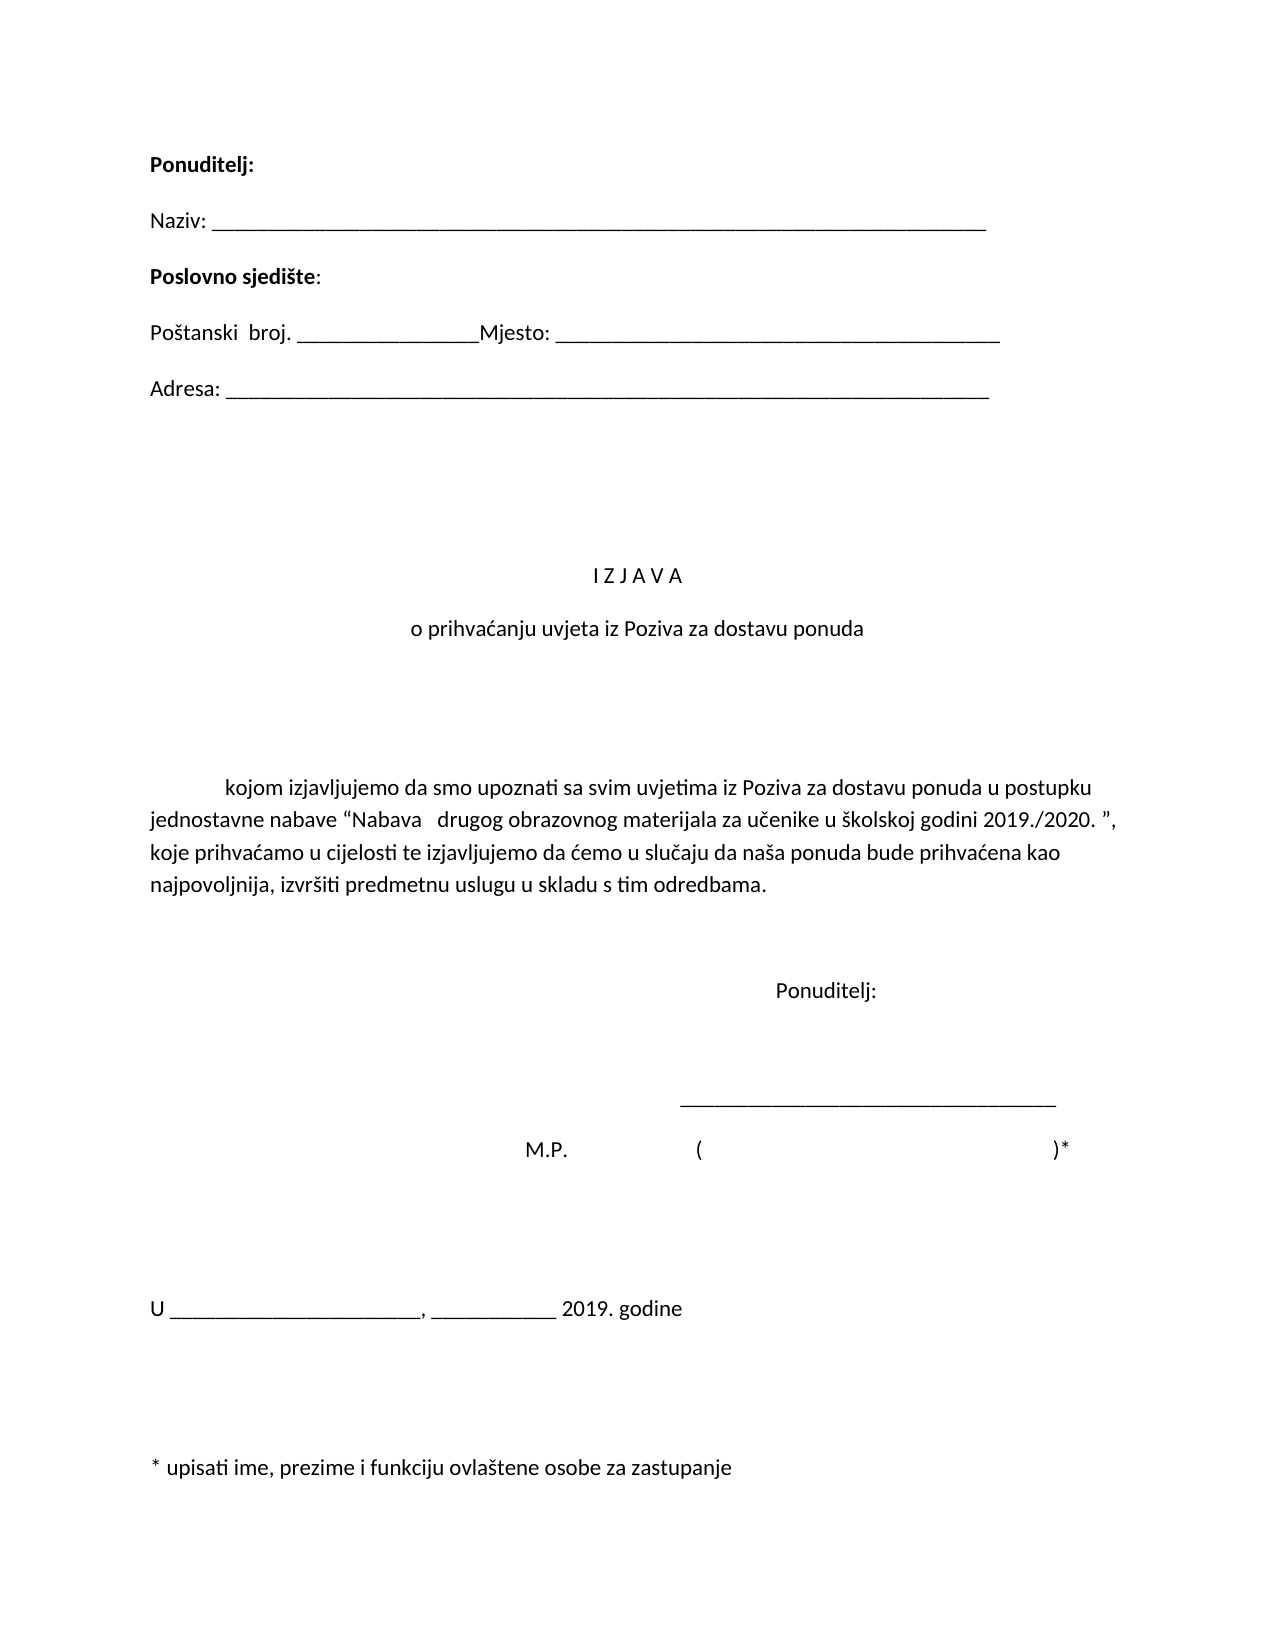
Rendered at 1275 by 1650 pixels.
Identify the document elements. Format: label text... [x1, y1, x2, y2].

text o prihvaćanju uvjeta iz Poziva za dostavu ponuda [150, 614, 1125, 642]
text Poštanski broj. ________________Mjesto: _______________________________________ [150, 318, 1125, 346]
text I Z J A V A [150, 561, 1125, 589]
text Ponuditelj: [150, 150, 1125, 178]
text Naziv: ____________________________________________________________________ [150, 206, 1125, 234]
text M.P. ( )* [150, 1135, 1125, 1163]
text U ______________________, ___________ 2019. godine [150, 1294, 1125, 1322]
text kojom izjavljujemo da smo upoznati sa svim uvjetima iz Poziva za dostavu ponuda u postupku jednostavne nabave “Nabava drugog obrazovnog materijala za učenike u školskoj godini 2019./2020. ”, koje prihvaćamo u cijelosti te izjavljujemo da ćemo u slučaju da naša ponuda bude prihvaćena kao najpovoljnija, izvršiti predmetnu uslugu u skladu s tim odredbama. [150, 773, 1125, 898]
text Adresa: ___________________________________________________________________ [150, 374, 1125, 402]
text Ponuditelj: [675, 976, 1125, 1004]
text * upisati ime, prezime i funkciju ovlaštene osobe za zastupanje [150, 1453, 1125, 1481]
text _________________________________ [150, 1082, 1125, 1110]
text Poslovno sjedište: [150, 262, 1125, 290]
